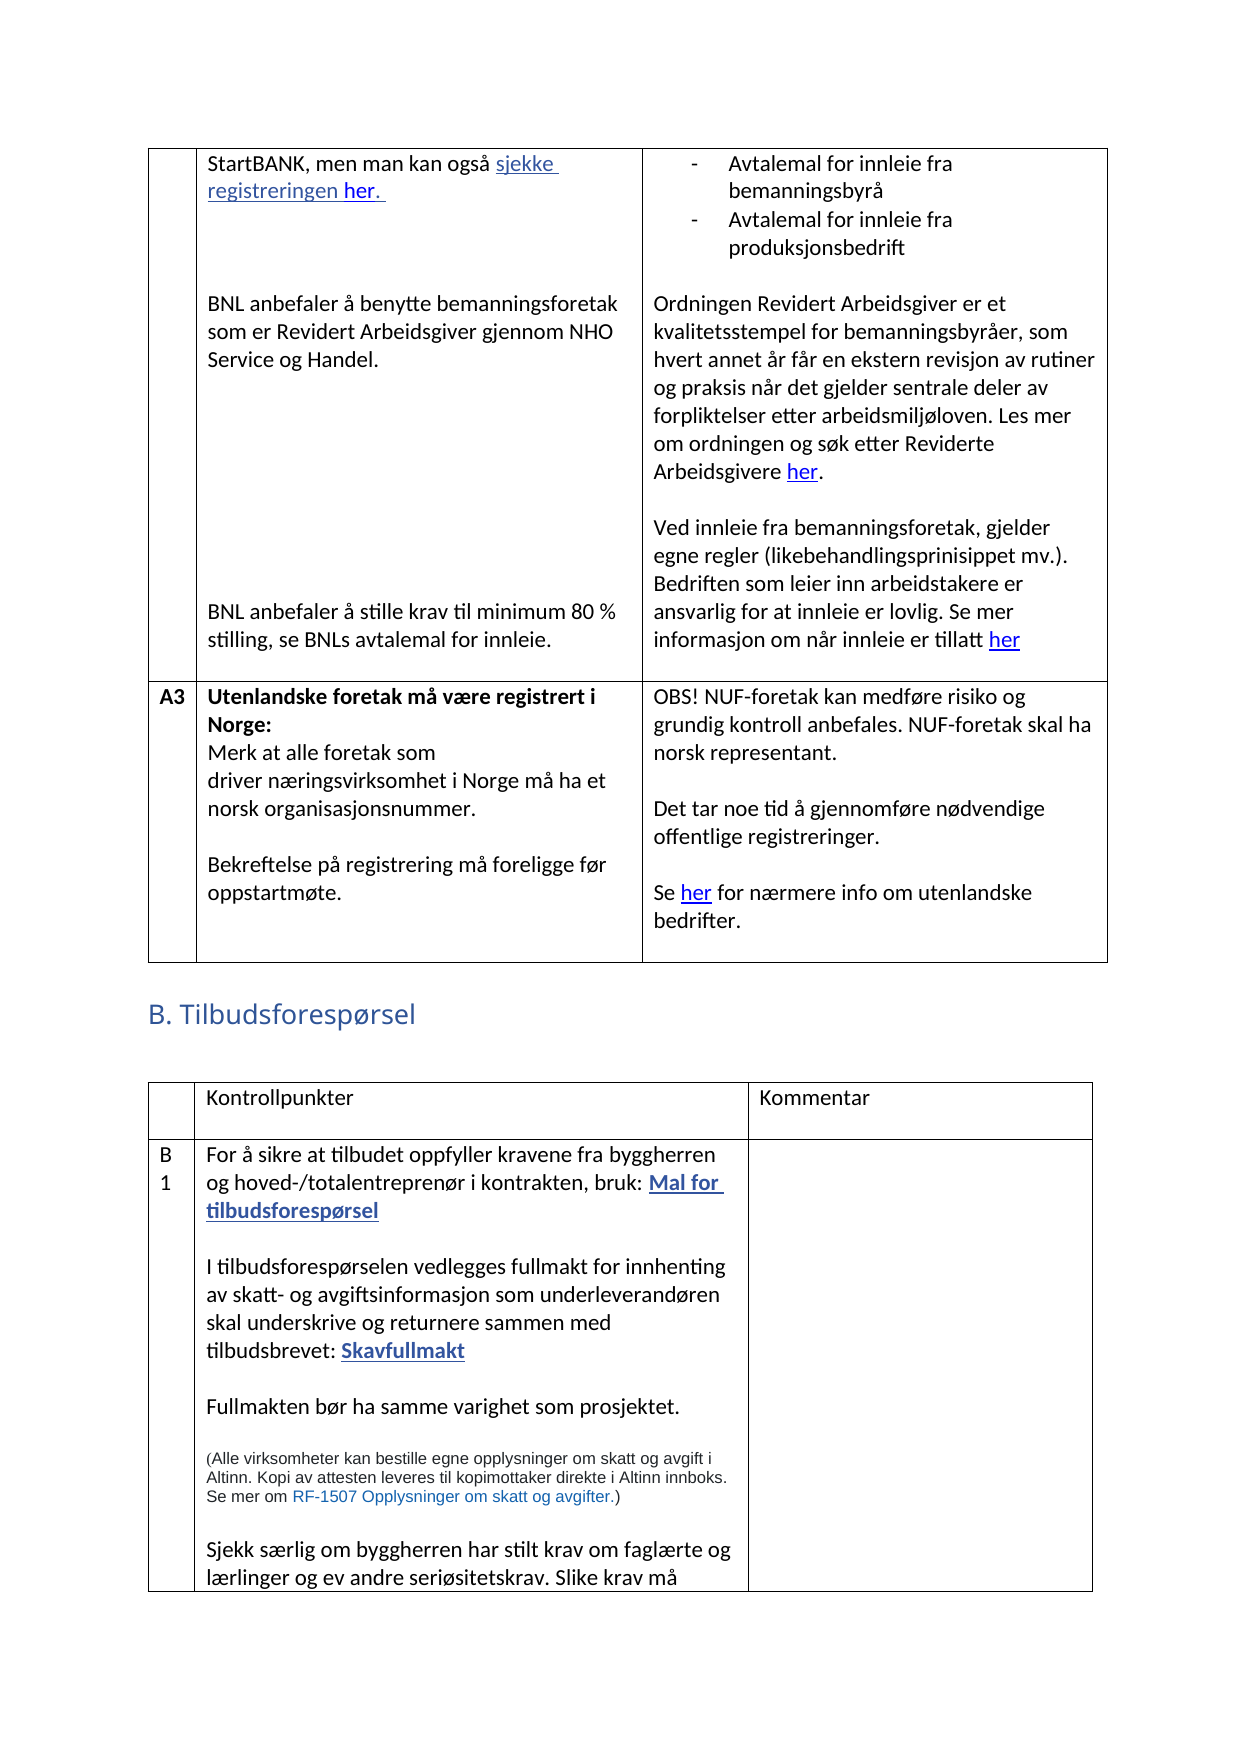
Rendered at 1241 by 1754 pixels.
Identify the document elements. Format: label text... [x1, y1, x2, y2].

subtitle B. Tilbudsforespørsel [148, 996, 1093, 1032]
table_cell A2 [149, 149, 196, 681]
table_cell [643, 149, 1107, 681]
table_cell B1 [149, 1140, 194, 1591]
table_cell [749, 1140, 1092, 1591]
table_cell Utenlandske foretak må være registrert i Norge: Merk at alle foretak som driver næringsvirksomhet i Norge må ha et norsk organisasjonsnummer. Bekreftelse på registrering må foreligge før oppstartmøte. [197, 682, 642, 962]
table_cell OBS! NUF-foretak kan medføre risiko og grundig kontroll anbefales. NUF-foretak skal ha norsk representant. Det tar noe tid å gjennomføre nødvendige offentlige registreringer. Se her for nærmere info om utenlandske bedrifter. [643, 682, 1107, 962]
table_cell A3 [149, 682, 196, 962]
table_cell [197, 149, 642, 681]
table_header Kommentar [749, 1083, 1092, 1139]
table_header Kontrollpunkter [195, 1083, 748, 1139]
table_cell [195, 1140, 748, 1591]
table_header [149, 1083, 194, 1139]
